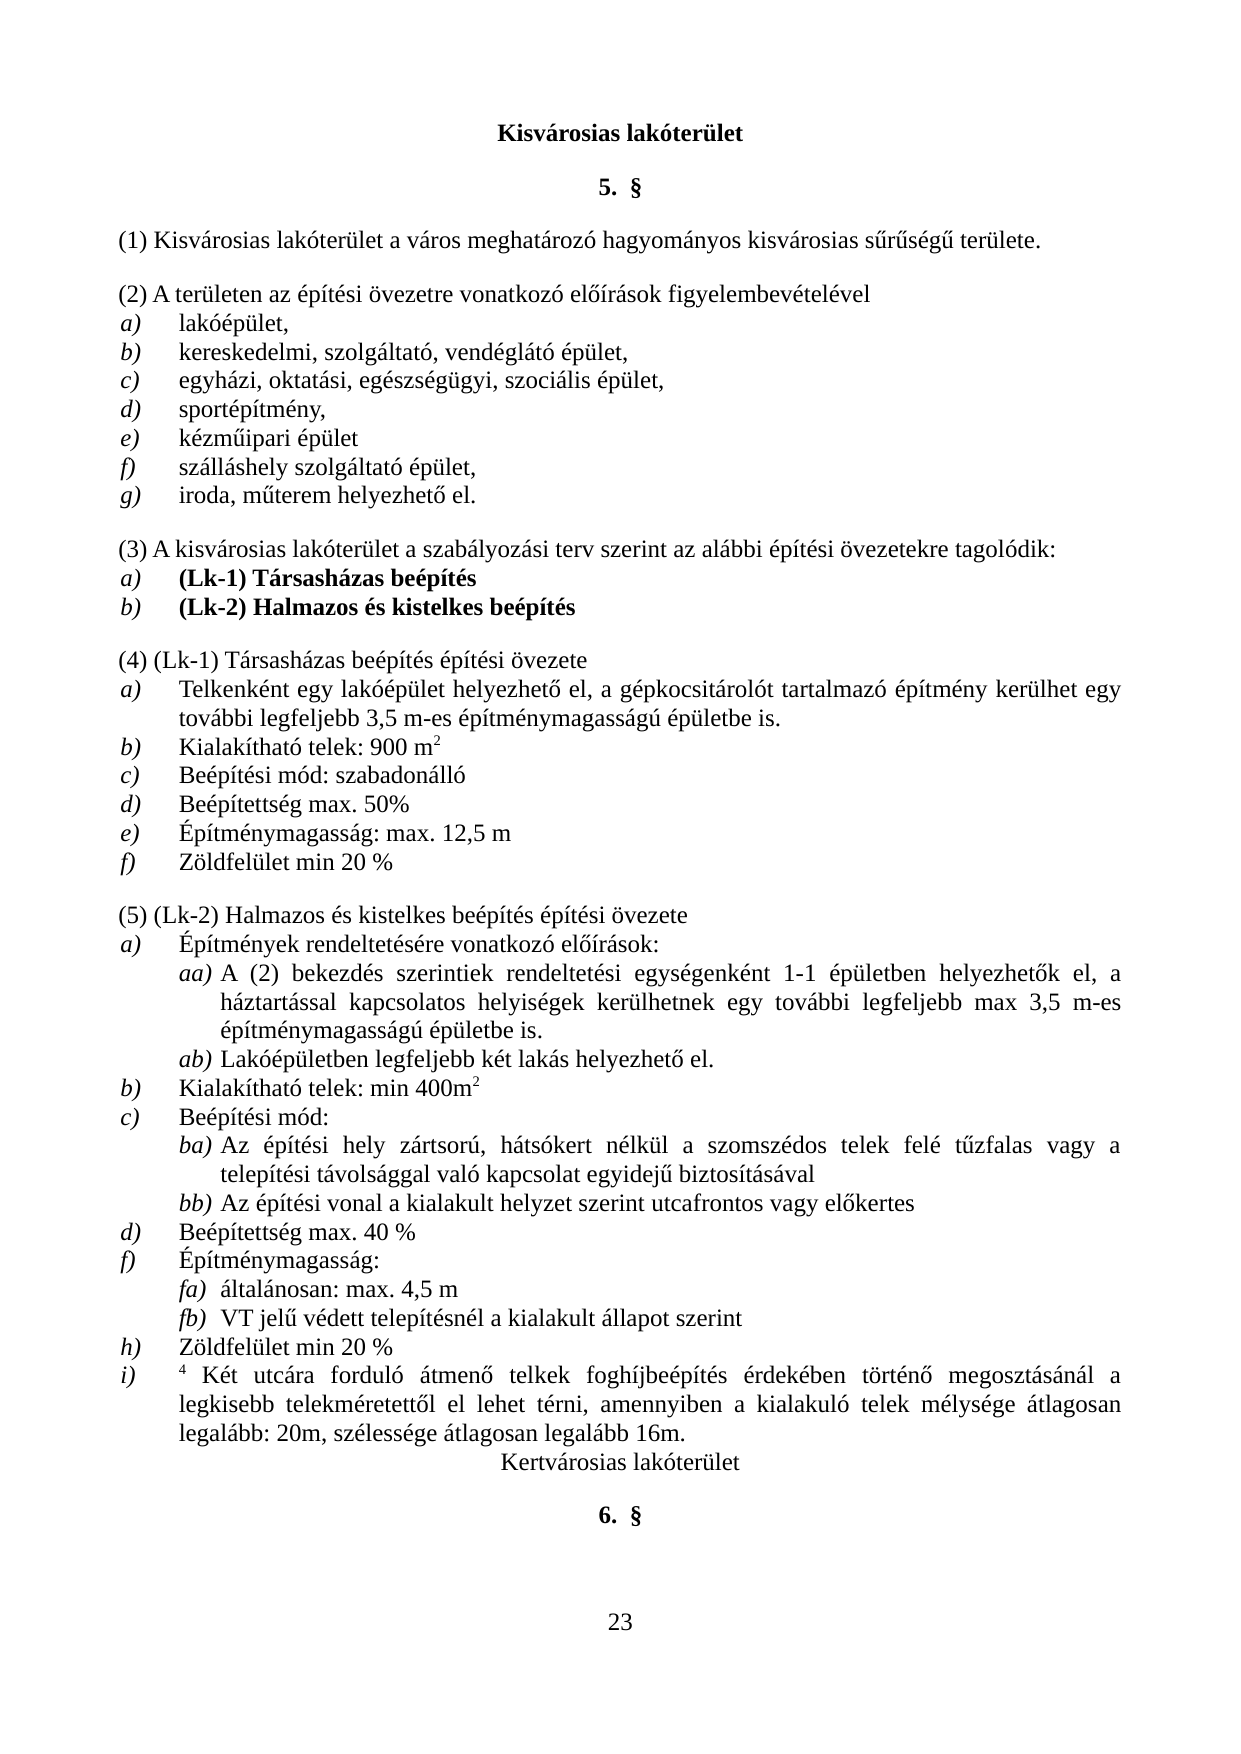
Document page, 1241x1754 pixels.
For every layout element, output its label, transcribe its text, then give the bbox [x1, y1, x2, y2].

text i) 4 Két utcára forduló átmenő telkek foghíjbeépítés érdekében történő megosztásánál a legkisebb telekméretettől el lehet térni, amennyiben a kialakuló telek mélysége átlagosan legalább: 20m, szélessége átlagosan legalább 16m. [120, 1361, 1122, 1447]
text f) Építménymagasság: [120, 1246, 1122, 1274]
text b) Kialakítható telek: 900 m2 [120, 732, 1122, 761]
text (1) Kisvárosias lakóterület a város meghatározó hagyományos kisvárosias sűrűségű területe. [118, 226, 1122, 254]
text ab) Lakóépületben legfeljebb két lakás helyezhető el. [178, 1044, 1122, 1073]
text a) Építmények rendeltetésére vonatkozó előírások: [120, 929, 1122, 958]
text f) Zöldfelület min 20 % [120, 847, 1122, 876]
text e) Építménymagasság: max. 12,5 m [120, 818, 1122, 847]
text Kertvárosias lakóterület [118, 1447, 1122, 1476]
text c) egyházi, oktatási, egészségügyi, szociális épület, [120, 366, 1122, 394]
text h) Zöldfelület min 20 % [120, 1332, 1122, 1361]
text c) Beépítési mód: [120, 1102, 1122, 1131]
text (2) A területen az építési övezetre vonatkozó előírások figyelembevételével [118, 279, 1122, 308]
text b) kereskedelmi, szolgáltató, vendéglátó épület, [120, 337, 1122, 366]
text fa) általánosan: max. 4,5 m [178, 1274, 1122, 1303]
text aa) A (2) bekezdés szerintiek rendeltetési egységenként 1-1 épületben helyezhetők el, a háztartással kapcsolatos helyiségek kerülhetnek egy további legfeljebb max 3,5 m-es építménymagasságú épületbe is. [178, 958, 1122, 1044]
text a) Telkenként egy lakóépület helyezhető el, a gépkocsitárolót tartalmazó építmény kerülhet egy további legfeljebb 3,5 m-es építménymagasságú épületbe is. [120, 674, 1122, 732]
text g) iroda, műterem helyezhető el. [120, 481, 1122, 509]
text a) (Lk-1) Társasházas beépítés [120, 563, 1122, 592]
text d) Beépítettség max. 50% [120, 789, 1122, 818]
text (3) A kisvárosias lakóterület a szabályozási terv szerint az alábbi építési övezetekre tagolódik: [118, 534, 1122, 563]
text (5) (Lk-2) Halmazos és kistelkes beépítés építési övezete [118, 901, 1122, 929]
text f) szálláshely szolgáltató épület, [120, 452, 1122, 481]
text ba) Az építési hely zártsorú, hátsókert nélkül a szomszédos telek felé tűzfalas vagy a telepítési távolsággal való kapcsolat egyidejű biztosításával [178, 1131, 1122, 1188]
text bb) Az építési vonal a kialakult helyzet szerint utcafrontos vagy előkertes [178, 1188, 1122, 1217]
text a) lakóépület, [120, 308, 1122, 337]
text (4) (Lk-1) Társasházas beépítés építési övezete [118, 646, 1122, 674]
text 5. § [118, 172, 1122, 201]
text fb) VT jelű védett telepítésnél a kialakult állapot szerint [178, 1303, 1122, 1332]
text e) kézműipari épület [120, 423, 1122, 452]
text d) sportépítmény, [120, 394, 1122, 423]
text d) Beépítettség max. 40 % [120, 1217, 1122, 1246]
text 6. § [118, 1501, 1122, 1529]
text b) (Lk-2) Halmazos és kistelkes beépítés [120, 592, 1122, 621]
text b) Kialakítható telek: min 400m2 [120, 1073, 1122, 1102]
text c) Beépítési mód: szabadonálló [120, 761, 1122, 789]
text Kisvárosias lakóterület [118, 118, 1122, 147]
